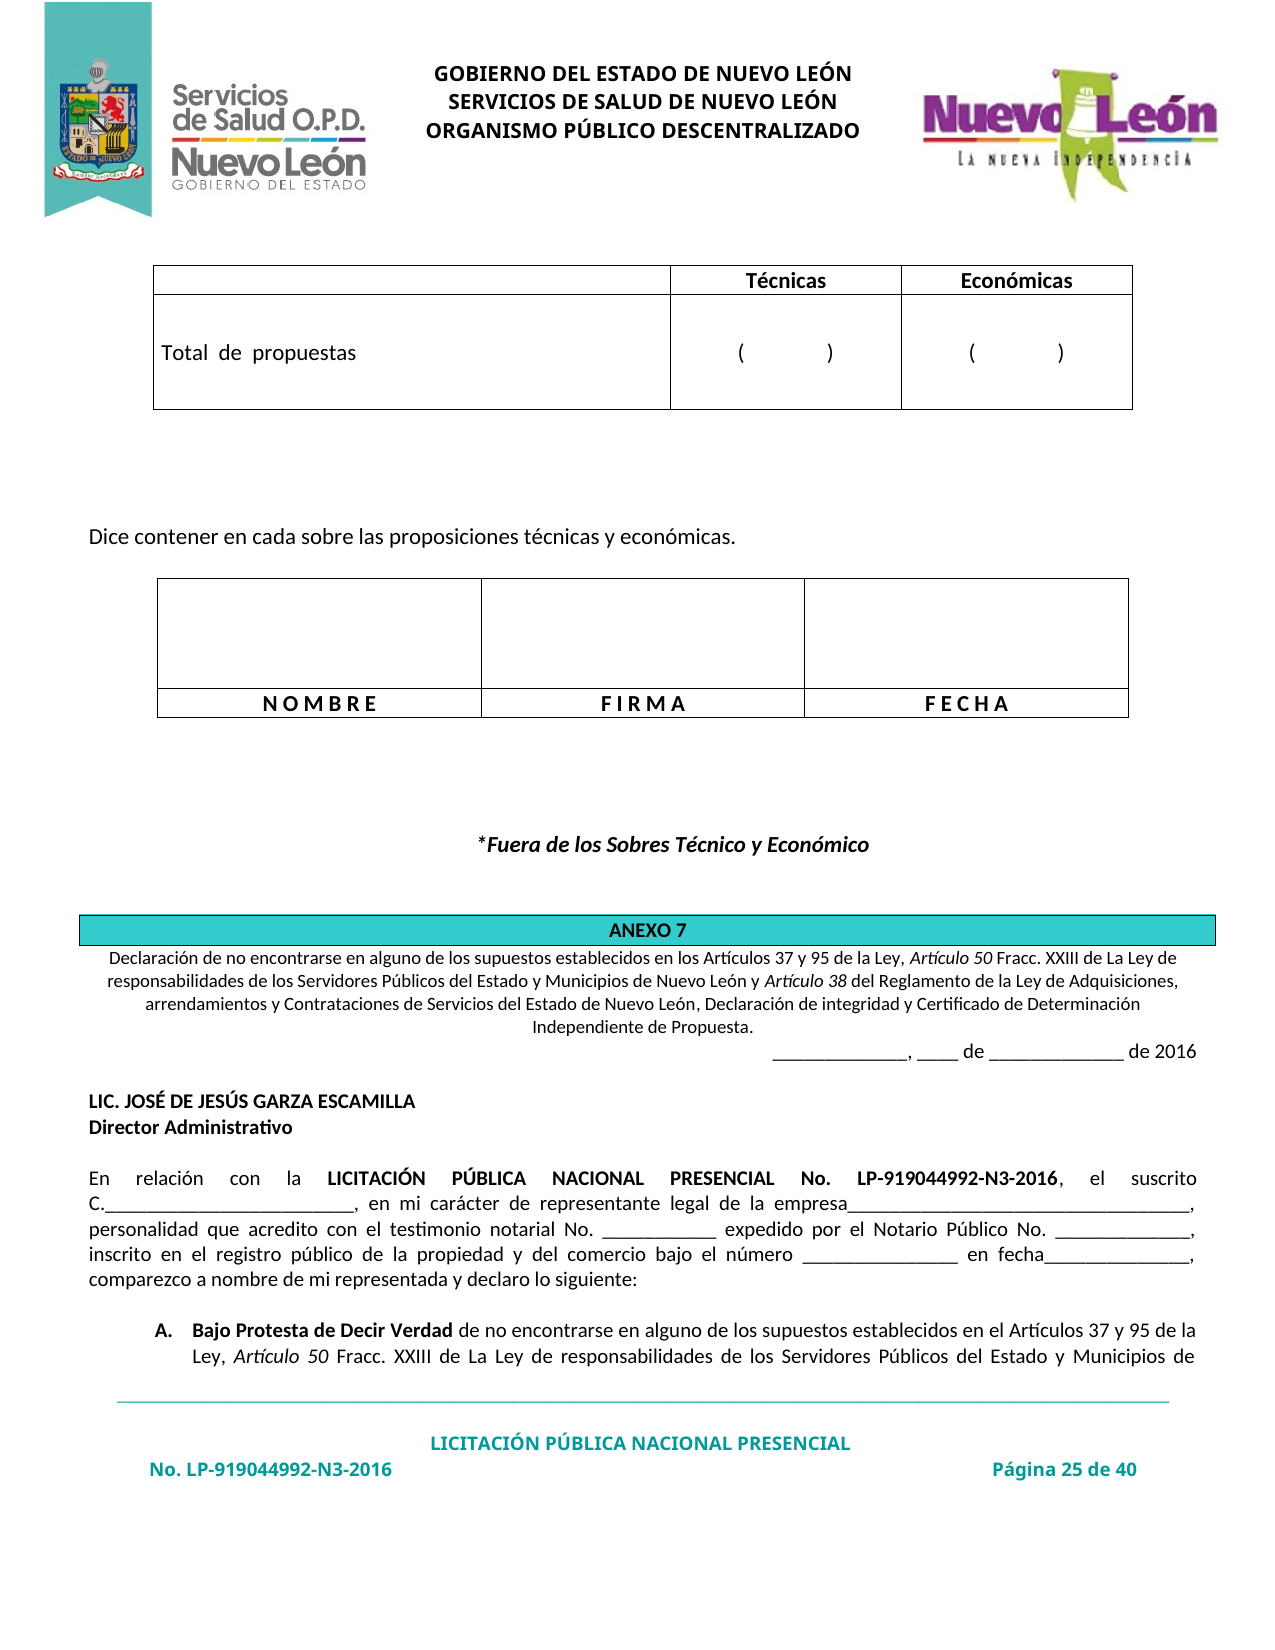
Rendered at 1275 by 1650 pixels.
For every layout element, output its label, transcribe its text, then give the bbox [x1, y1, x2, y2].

table_cell ( ) [902, 295, 1132, 409]
table_header [154, 266, 670, 294]
table_cell F I R M A [482, 689, 804, 717]
table_header [805, 579, 1128, 688]
text En relación con la LICITACIÓN PÚBLICA NACIONAL PRESENCIAL No. LP-919044992-N3-2016, el suscrito C.________________________, en mi carácter de representante legal de la empresa_________________________________, personalidad que acredito con el testimonio notarial No. ___________ expedido por el Notario Público No. _____________, inscrito en el registro público de la propiedad y del comercio bajo el número _______________ en fecha______________, comparezco a nombre de mi representada y declaro lo siguiente: [89, 1165, 1197, 1292]
text _____________, ____ de _____________ de 2016 [89, 1038, 1197, 1063]
text Declaración de no encontrarse en alguno de los supuestos establecidos en los Artículos 37 y 95 de la Ley, Artículo 50 Fracc. XXIII de La Ley de responsabilidades de los Servidores Públicos del Estado y Municipios de Nuevo León y Artículo 38 del Reglamento de la Ley de Adquisiciones, arrendamientos y Contrataciones de Servicios del Estado de Nuevo León, Declaración de integridad y Certificado de Determinación Independiente de Propuesta. [89, 946, 1197, 1038]
picture [15, 2, 1249, 229]
text ANEXO 7 [80, 916, 1215, 945]
table_header Proposiciones Técnicas [671, 266, 901, 294]
table_cell N O M B R E [158, 689, 481, 717]
text LIC. JOSÉ DE JESÚS GARZA ESCAMILLA [89, 1089, 1197, 1114]
text Dice contener en cada sobre las proposiciones técnicas y económicas. [89, 522, 1197, 550]
table_header [158, 579, 481, 688]
table_cell F E C H A [805, 689, 1128, 717]
text *Fuera de los Sobres Técnico y Económico [148, 830, 1197, 858]
text Director Administrativo [89, 1114, 1197, 1139]
table_cell Total de propuestas [154, 295, 670, 409]
table_header [482, 579, 804, 688]
table_header Proposiciones Económicas [902, 266, 1132, 294]
table_cell ( ) [671, 295, 901, 409]
